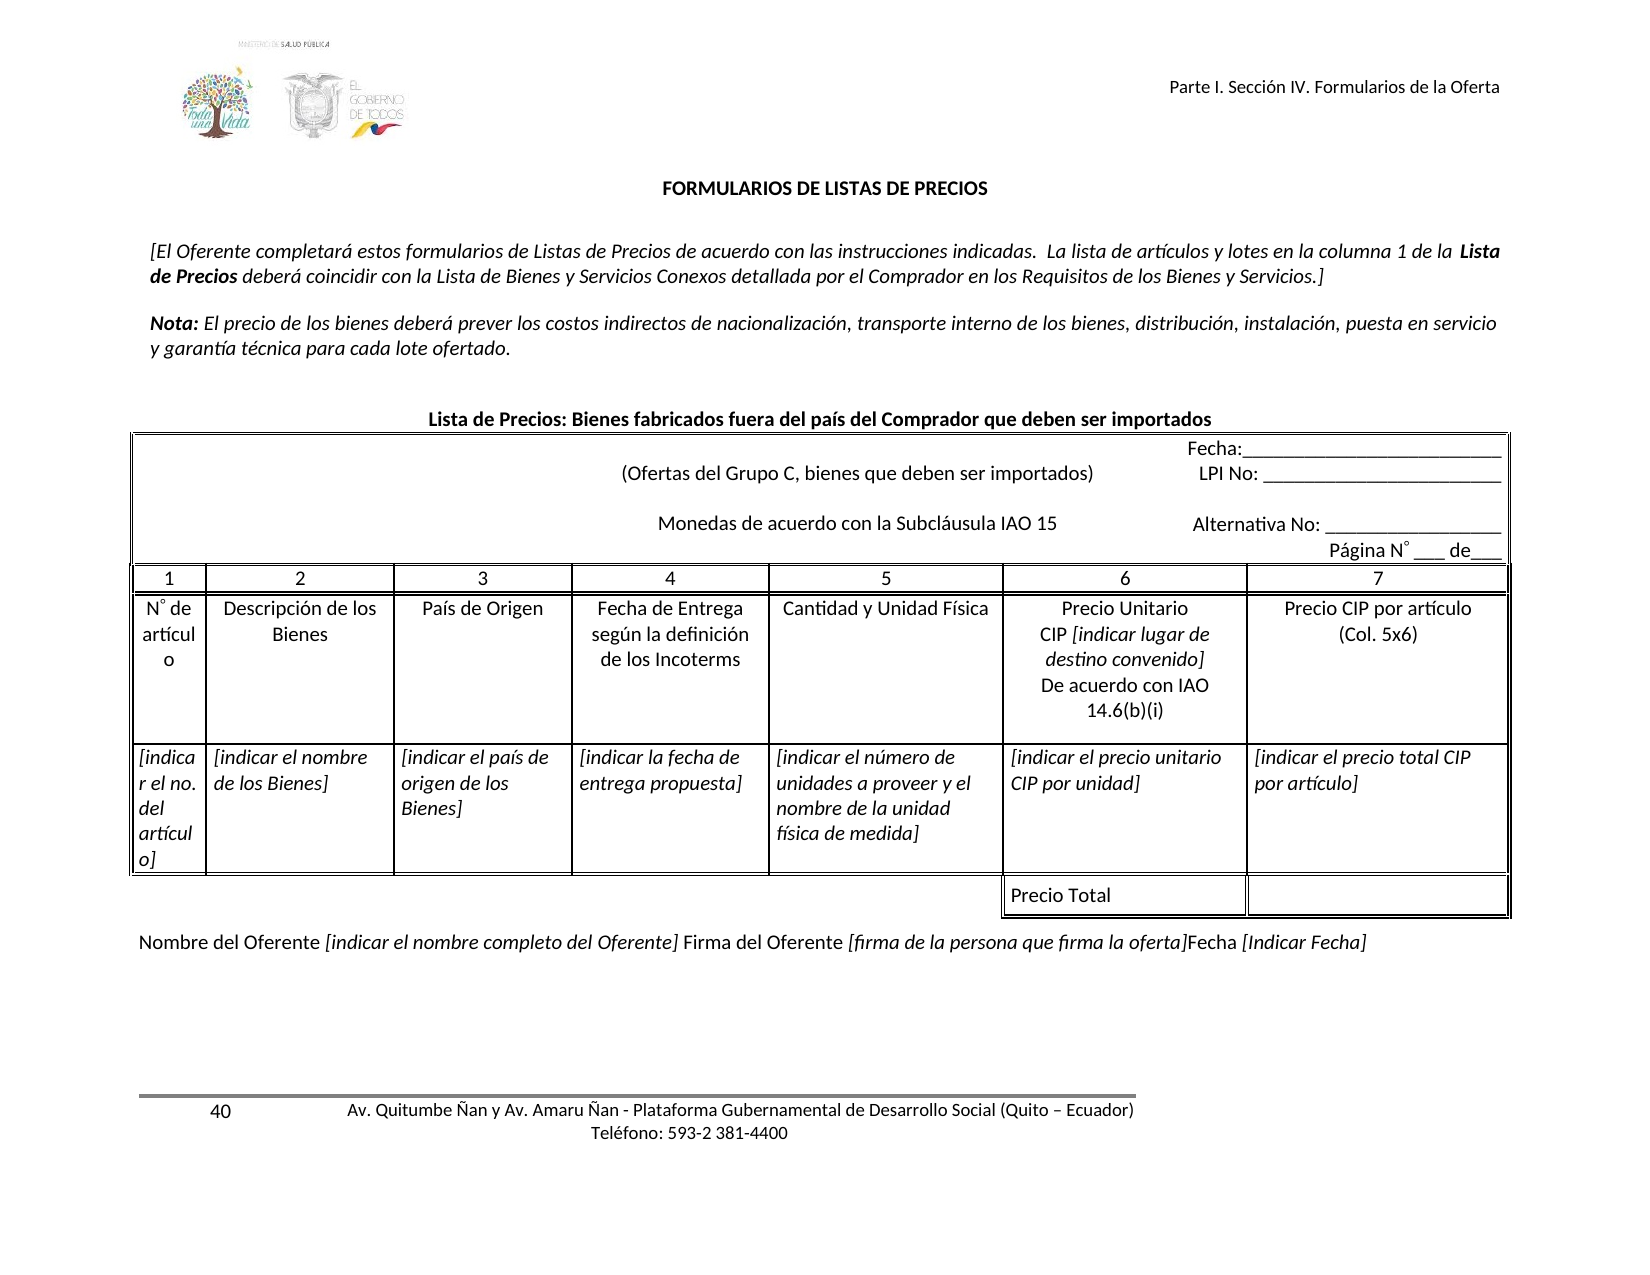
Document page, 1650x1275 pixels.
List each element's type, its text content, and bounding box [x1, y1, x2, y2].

table_cell [131, 871, 1001, 914]
table_cell (Ofertas del Grupo C, bienes que deben ser importados) Monedas de acuerdo con la Subcláusula IAO 15 [572, 435, 1144, 562]
table_cell [indicar el precio unitario CIP por unidad] [1004, 745, 1246, 871]
table_cell País de Origen [395, 596, 571, 743]
table_cell [indicar el país de origen de los Bienes] [395, 745, 571, 871]
table_cell [indicar el no. del artículo] [134, 745, 205, 871]
table_cell 4 [573, 566, 768, 591]
table_cell Precio Total [1005, 876, 1245, 914]
table_cell Fecha de Entrega según la definición de los Incoterms [573, 596, 768, 743]
table_cell Fecha:_________________________ LPI No: _______________________ Alternativa No: _________________ Página N ___ de___ [1144, 432, 1509, 562]
table_cell [indicar el precio total CIP por artículo] [1248, 745, 1507, 871]
table_cell Precio CIP por artículo (Col. 5x6) [1248, 591, 1509, 743]
table_cell 7 [1248, 563, 1508, 591]
table_header Lista de Precios: Bienes fabricados fuera del país del Comprador que deben ser importados [131, 382, 1509, 432]
table_cell Precio Unitario CIP [indicar lugar de destino convenido] De acuerdo con IAO 14.6(b)(i) [1004, 596, 1246, 743]
table_cell 5 [770, 566, 1002, 591]
table_cell [indicar el nombre de los Bienes] [207, 745, 393, 871]
table_cell 1 [131, 563, 205, 591]
table_cell N de artículo [131, 591, 205, 743]
table_cell [1248, 871, 1509, 914]
table_cell Descripción de los Bienes [207, 596, 393, 743]
table_cell [indicar la fecha de entrega propuesta] [573, 745, 768, 871]
list [El Oferente completará estos formularios de Listas de Precios de acuerdo con las instrucciones indicadas. La lista de artículos y lotes en la columna 1 de la Lista de Precios deberá coincidir con la Lista de Bienes y Servicios Conexos detallada por el Comprador en los Requisitos de los Bienes y Servicios.] [150, 238, 1500, 289]
table_cell Cantidad y Unidad Física [770, 596, 1002, 743]
table_cell 6 [1004, 566, 1246, 591]
table_cell Nombre del Oferente [indicar el nombre completo del Oferente] Firma del Oferente [firma de la persona que firma la oferta]Fecha [Indicar Fecha] [131, 914, 1509, 966]
picture [168, 39, 410, 146]
text FORMULARIOS DE LISTAS DE PRECIOS [150, 175, 1500, 200]
table_cell [131, 432, 572, 562]
table_cell 3 [395, 566, 571, 591]
table_cell [indicar el número de unidades a proveer y el nombre de la unidad física de medida] [770, 745, 1002, 871]
list Nota: El precio de los bienes deberá prever los costos indirectos de nacionalización, transporte interno de los bienes, distribución, instalación, puesta en servicio y garantía técnica para cada lote ofertado. [150, 310, 1500, 361]
table_cell 2 [207, 566, 393, 591]
